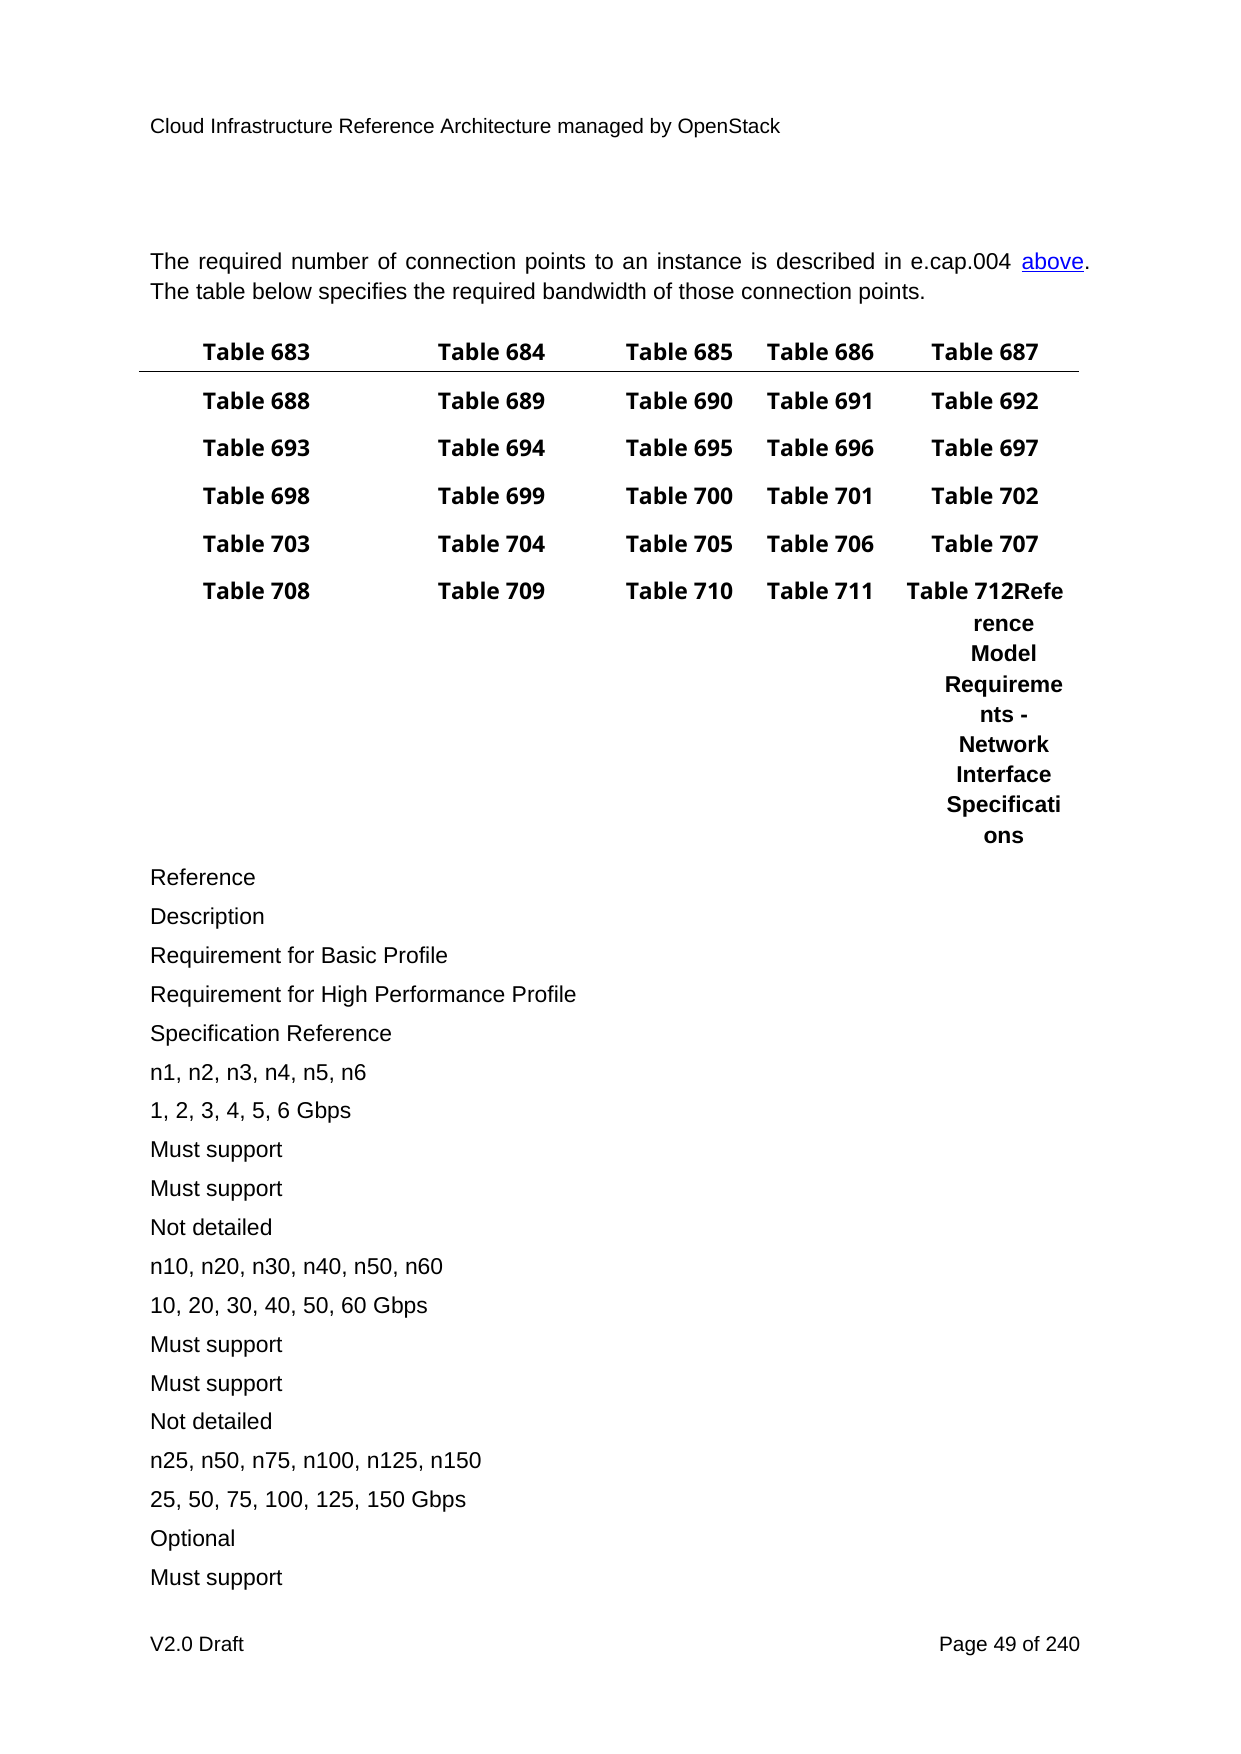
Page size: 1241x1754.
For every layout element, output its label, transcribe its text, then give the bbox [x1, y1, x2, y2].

text Reference Model Requirements - Network Interface Specifications [150, 527, 362, 559]
text Reference Model Requirements - Network Interface Specifications [902, 385, 1068, 416]
table_cell Must support [750, 515, 891, 563]
table_cell 1, 2, 3, 4, 5, 6 Gbps [374, 372, 609, 420]
text Reference Model Requirements - Network Interface Specifications [385, 432, 597, 463]
table_header Description [374, 323, 609, 371]
table_cell Not detailed [891, 515, 1079, 563]
table_cell Not detailed [891, 372, 1079, 420]
table_cell Must support [750, 372, 891, 420]
text Reference Model Requirements - Network Interface Specifications [902, 575, 1068, 848]
table_cell Must support [609, 372, 750, 420]
table_header Reference [139, 323, 374, 371]
table_cell n25, n50, n75, n100, n125, n150 [139, 468, 374, 515]
table_cell Not detailed [891, 468, 1079, 515]
table_cell 25, 50, 75, 100, 125, 150 Gbps [374, 468, 609, 515]
text Reference Model Requirements - Network Interface Specifications [902, 432, 1068, 463]
text Reference Model Requirements - Network Interface Specifications [385, 336, 597, 367]
table_cell Optional [609, 468, 750, 515]
text Reference Model Requirements - Network Interface Specifications [385, 385, 597, 416]
text Reference Model Requirements - Network Interface Specifications [150, 336, 362, 367]
text Reference Model Requirements - Network Interface Specifications [385, 480, 597, 511]
text Reference Model Requirements - Network Interface Specifications [902, 336, 1068, 367]
table_cell 100, 200, 300, 400, 500, 600 Gbps [374, 563, 609, 852]
text Reference Model Requirements - Network Interface Specifications [150, 480, 362, 511]
text Reference Model Requirements - Network Interface Specifications [902, 527, 1068, 559]
text Reference Model Requirements - Network Interface Specifications [385, 527, 597, 559]
table_cell n100, n200, n300, n400, n500, n600 [139, 563, 374, 852]
table_cell n10, n20, n30, n40, n50, n60 [139, 420, 374, 467]
table_header Requirement for High Performance Profile [750, 323, 891, 371]
table_cell Optional [609, 515, 750, 563]
table_cell Must support [609, 420, 750, 467]
text Reference Model Requirements - Network Interface Specifications [902, 480, 1068, 511]
table_header Specification Reference [891, 323, 1079, 371]
table_cell Not detailed [891, 420, 1079, 467]
table_cell Must support [750, 563, 891, 852]
text Reference Model Requirements - Network Interface Specifications [150, 385, 362, 416]
table_cell 50, 100, 150, 200, 250, 300 Gbps [374, 515, 609, 563]
table_cell n1, n2, n3, n4, n5, n6 [139, 372, 374, 420]
table_cell Not detailed [891, 563, 1079, 852]
text The required number of connection points to an instance is described in e.cap.004 above. The table below specifies the required bandwidth of those connection points. [150, 248, 1090, 304]
table_cell Optional [609, 563, 750, 852]
text Reference Model Requirements - Network Interface Specifications [150, 575, 362, 606]
text Reference Model Requirements - Network Interface Specifications [150, 432, 362, 463]
table_cell Must support [750, 420, 891, 467]
table_cell 10, 20, 30, 40, 50, 60 Gbps [374, 420, 609, 467]
text Reference Model Requirements - Network Interface Specifications [385, 575, 597, 606]
table_header Requirement for Basic Profile [609, 323, 750, 371]
table_cell Must support [750, 468, 891, 515]
table_cell n50, n100, n150, n200, n250, n300 [139, 515, 374, 563]
